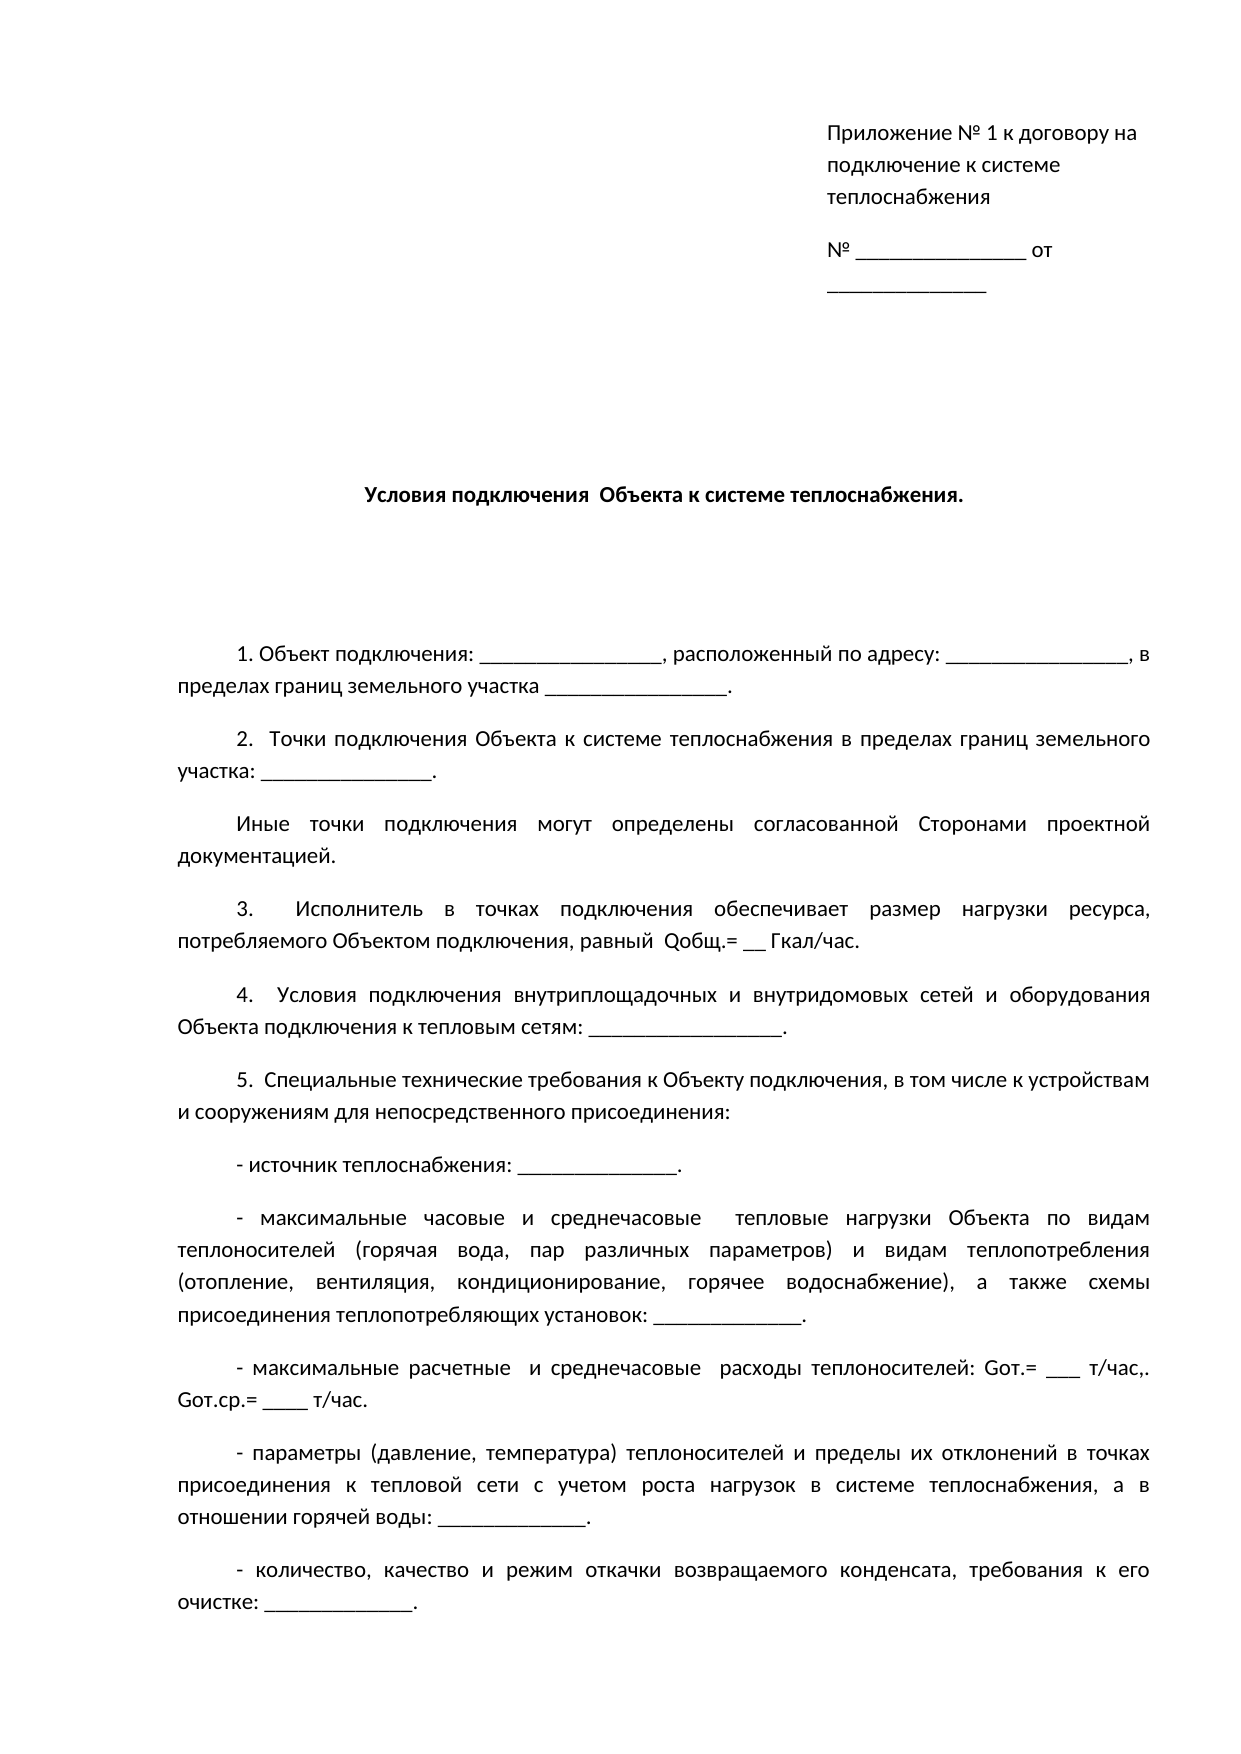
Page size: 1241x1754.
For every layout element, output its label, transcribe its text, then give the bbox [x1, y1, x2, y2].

text 1. Объект подключения: ________________, расположенный по адресу: ________________, в пределах границ земельного участка ________________. [177, 639, 1152, 699]
text - максимальные часовые и среднечасовые тепловые нагрузки Объекта по видам теплоносителей (горячая вода, пар различных параметров) и видам теплопотребления (отопление, вентиляция, кондиционирование, горячее водоснабжение), а также схемы присоединения теплопотребляющих установок: _____________. [177, 1203, 1152, 1328]
text 5. Специальные технические требования к Объекту подключения, в том числе к устройствам и сооружениям для непосредственного присоединения: [177, 1065, 1152, 1125]
text 4. Условия подключения внутриплощадочных и внутридомовых сетей и оборудования Объекта подключения к тепловым сетям: _________________. [177, 980, 1152, 1040]
text Условия подключения Объекта к системе теплоснабжения. [177, 480, 1152, 508]
text Приложение № 1 к договору на подключение к системе теплоснабжения [827, 118, 1152, 211]
text - параметры (давление, температура) теплоносителей и пределы их отклонений в точках присоединения к тепловой сети с учетом роста нагрузок в системе теплоснабжения, а в отношении горячей воды: _____________. [177, 1438, 1152, 1530]
text - источник теплоснабжения: ______________. [177, 1150, 1152, 1178]
text - максимальные расчетные и среднечасовые расходы теплоносителей: Gот.= ___ т/час,. Gот.ср.= ____ т/час. [177, 1353, 1152, 1413]
text № _______________ от ______________ [827, 236, 1152, 296]
text Иные точки подключения могут определены согласованной Сторонами проектной документацией. [177, 809, 1152, 869]
text 3. Исполнитель в точках подключения обеспечивает размер нагрузки ресурса, потребляемого Объектом подключения, равный Qобщ.= __ Гкал/час. [177, 894, 1152, 955]
text - количество, качество и режим откачки возвращаемого конденсата, требования к его очистке: _____________. [177, 1555, 1152, 1616]
text 2. Точки подключения Объекта к системе теплоснабжения в пределах границ земельного участка: _______________. [177, 724, 1152, 784]
